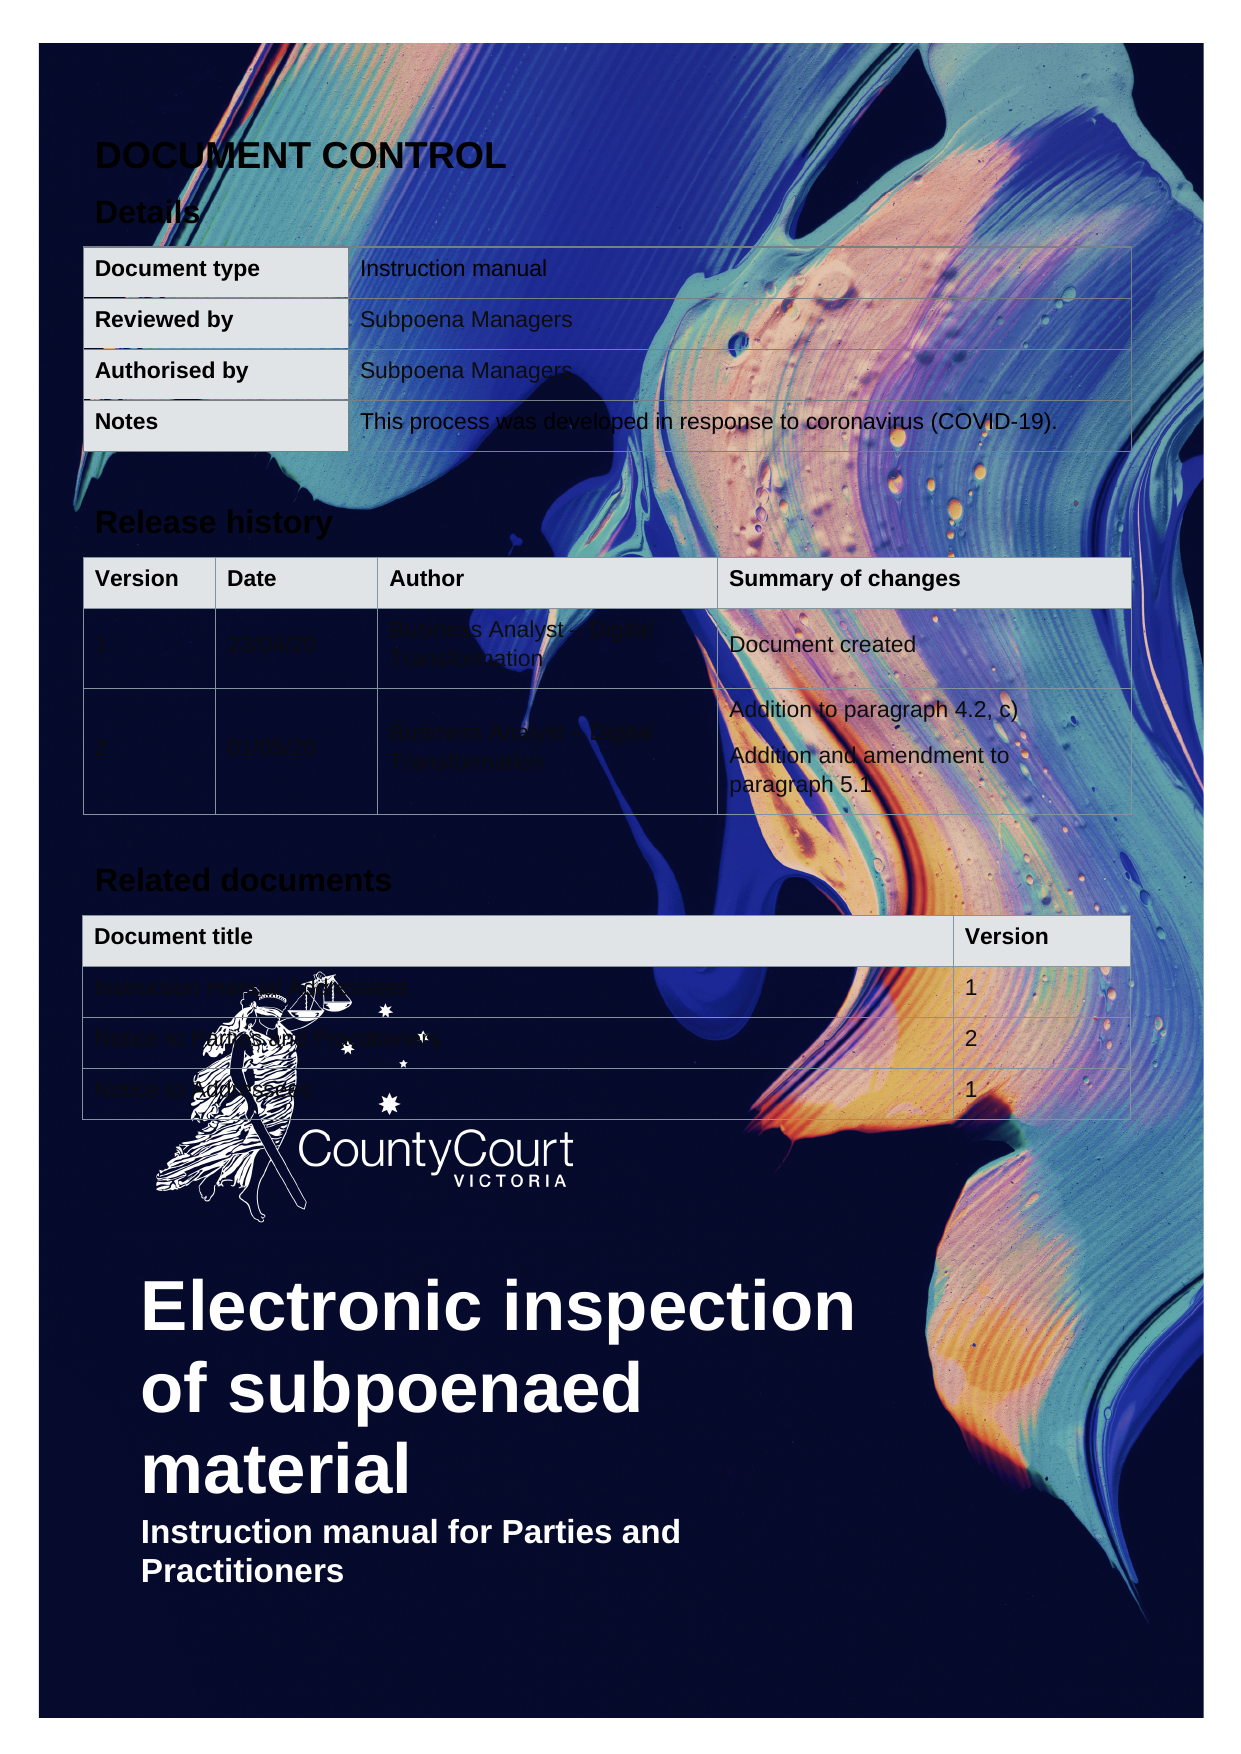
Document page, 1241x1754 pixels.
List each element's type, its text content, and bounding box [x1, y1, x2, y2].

table_cell Business Analyst – Digital Transformation [378, 609, 717, 688]
table_cell Authorised by [84, 350, 348, 399]
table_cell Instruction manual for Parties and Practitioners [129, 1509, 890, 1589]
table_header Document type [84, 248, 348, 297]
table_cell Business Analyst – Digital Transformation [378, 689, 717, 814]
table_cell Reviewed by [84, 299, 348, 348]
table_cell 23/04/20 [216, 609, 377, 688]
table_cell Subpoena Managers [349, 350, 1131, 399]
table_header Version [954, 916, 1130, 966]
picture [38, 43, 1204, 1718]
table_cell Notice to Parties and Practitioners [83, 1018, 953, 1068]
table_cell Instruction manual Addressees [83, 967, 953, 1017]
table_cell Document created [718, 609, 1131, 688]
table_header Instruction manual [349, 248, 1131, 297]
table_cell 1 [954, 967, 1130, 1017]
table_header Date [216, 558, 377, 608]
table_header Author [378, 558, 717, 608]
text Details [94, 193, 1146, 230]
table_cell This process was developed in response to coronavirus (COVID-19). [349, 401, 1131, 451]
table_header Version [84, 558, 215, 608]
table_header Electronic inspection of subpoenaed material [129, 1260, 890, 1508]
table_header Document title [83, 916, 953, 966]
table_cell 2 [84, 689, 215, 814]
table_cell 1 [84, 609, 215, 688]
table_cell Subpoena Managers [349, 299, 1131, 348]
table_cell Notes [84, 401, 348, 451]
table_cell Addition to paragraph 4.2, c) Addition and amendment to paragraph 5.1 [718, 689, 1131, 814]
text DOCUMENT CONTROL [94, 133, 1146, 176]
text Related documents [94, 861, 1146, 898]
table_cell 01/05/20 [216, 689, 377, 814]
table_cell Notice to Addressees [83, 1069, 953, 1119]
table_cell 2 [954, 1018, 1130, 1068]
table_header Summary of changes [718, 558, 1131, 608]
text Release history [94, 503, 1146, 540]
table_cell 1 [954, 1069, 1130, 1119]
